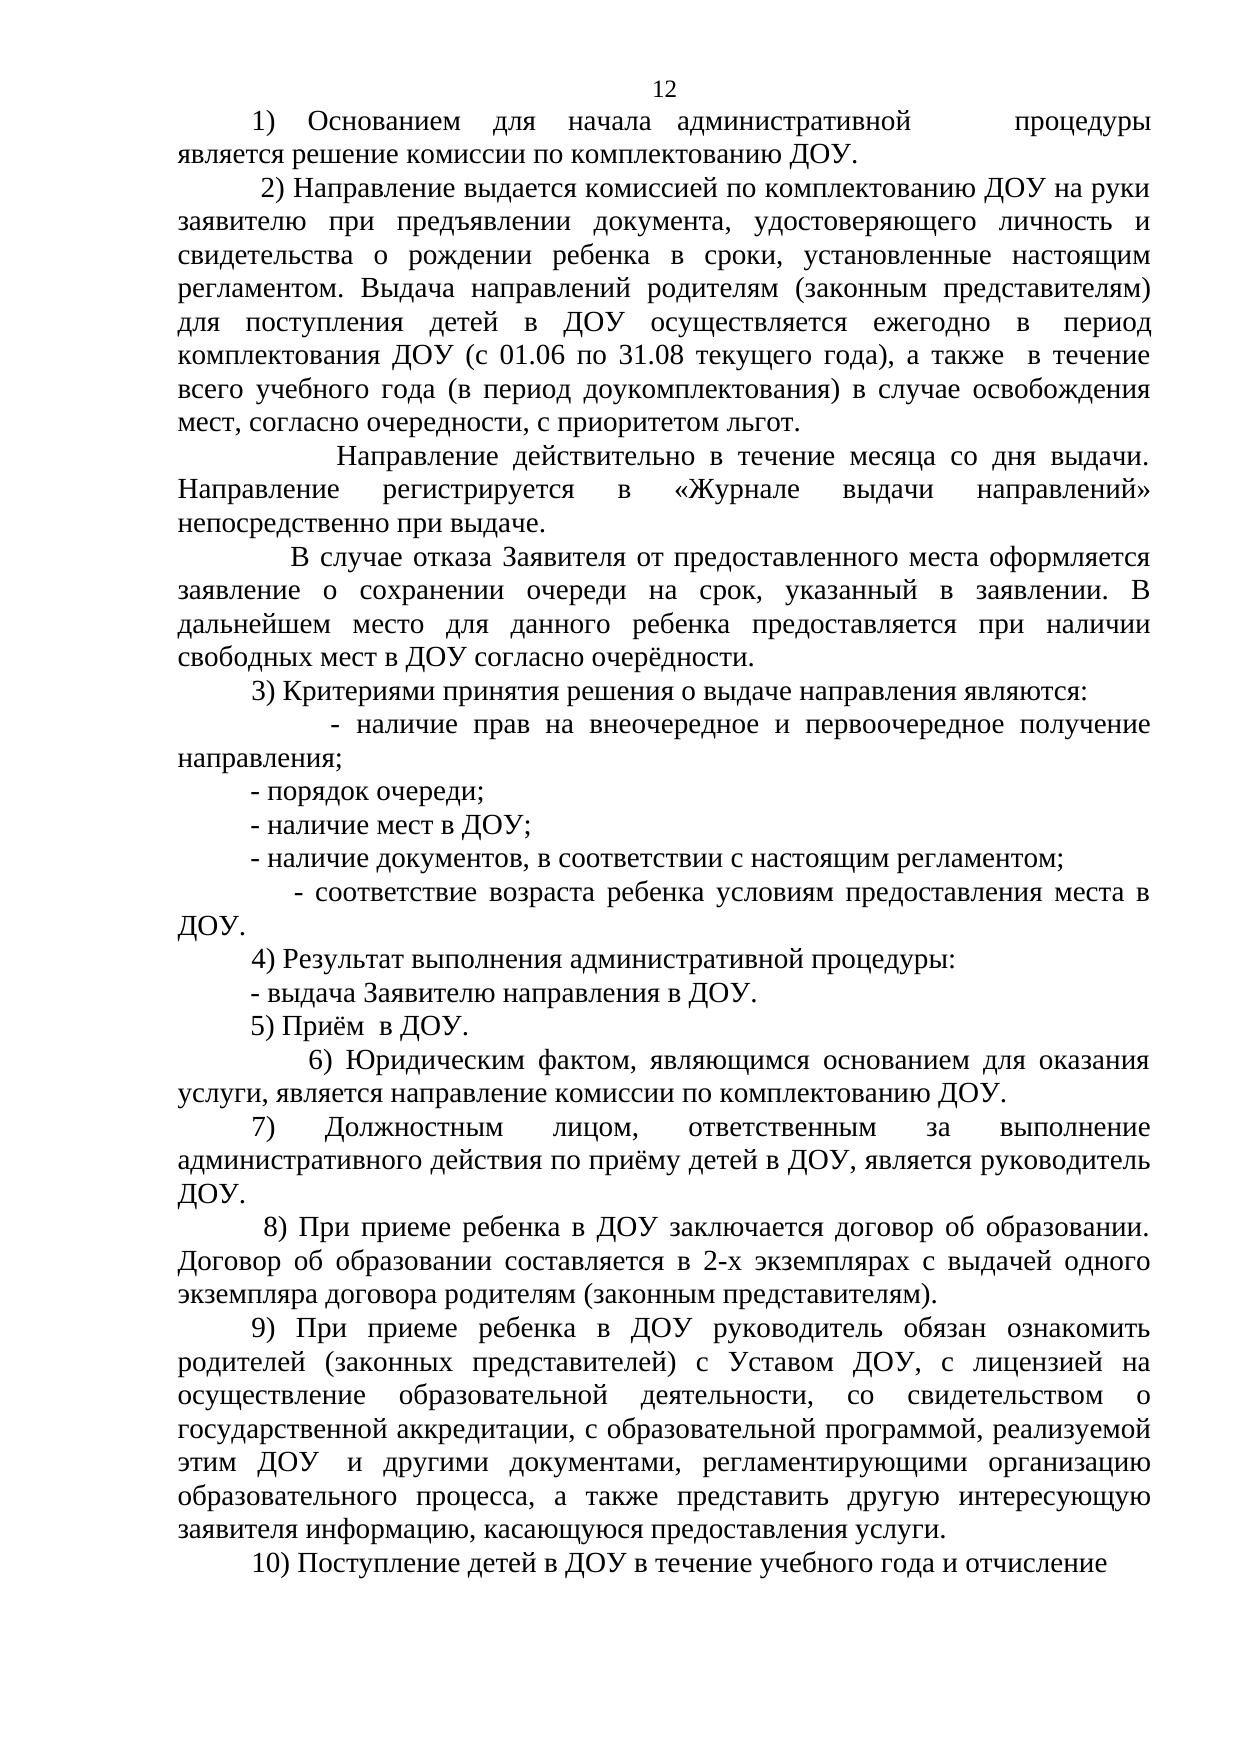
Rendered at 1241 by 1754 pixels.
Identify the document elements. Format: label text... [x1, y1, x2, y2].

text - выдача Заявителю направления в ДОУ. [177, 975, 1152, 1008]
text Направление действительно в течение месяца со дня выдачи. Направление регистрируется в «Журнале выдачи направлений» непосредственно при выдаче. [177, 438, 1152, 539]
text 1) Основанием для начала административной процедуры является решение комиссии по комплектованию ДОУ. [177, 103, 1152, 170]
text 6) Юридическим фактом, являющимся основанием для оказания услуги, является направление комиссии по комплектованию ДОУ. [177, 1042, 1152, 1109]
text - порядок очереди; [177, 773, 1152, 807]
text 7) Должностным лицом, ответственным за выполнение административного действия по приёму детей в ДОУ, является руководитель ДОУ. [177, 1109, 1152, 1209]
text - наличие мест в ДОУ; [177, 807, 1152, 841]
text 3) Критериями принятия решения о выдаче направления являются: [177, 673, 1152, 706]
text 8) При приеме ребенка в ДОУ заключается договор об образовании. Договор об образовании составляется в 2-х экземплярах с выдачей одного экземпляра договора родителям (законным представителям). [177, 1209, 1152, 1310]
text 2) Направление выдается комиссией по комплектованию ДОУ на руки заявителю при предъявлении документа, удостоверяющего личность и свидетельства о рождении ребенка в сроки, установленные настоящим регламентом. Выдача направлений родителям (законным представителям) для поступления детей в ДОУ осуществляется ежегодно в период комплектования ДОУ (с 01.06 по 31.08 текущего года), а также в течение всего учебного года (в период доукомплектования) в случае освобождения мест, согласно очередности, с приоритетом льгот. [177, 170, 1152, 438]
text 9) При приеме ребенка в ДОУ руководитель обязан ознакомить родителей (законных представителей) с Уставом ДОУ, с лицензией на осуществление образовательной деятельности, со свидетельством о государственной аккредитации, с образовательной программой, реализуемой этим ДОУ и другими документами, регламентирующими организацию образовательного процесса, а также представить другую интересующую заявителя информацию, касающуюся предоставления услуги. [177, 1310, 1152, 1545]
text - наличие прав на внеочередное и первоочередное получение направления; [177, 706, 1152, 773]
text - наличие документов, в соответствии с настоящим регламентом; [177, 841, 1152, 874]
text 4) Результат выполнения административной процедуры: [177, 941, 1152, 975]
text В случае отказа Заявителя от предоставленного места оформляется заявление о сохранении очереди на срок, указанный в заявлении. В дальнейшем место для данного ребенка предоставляется при наличии свободных мест в ДОУ согласно очерёдности. [177, 539, 1152, 673]
text - соответствие возраста ребенка условиям предоставления места в ДОУ. [177, 874, 1152, 941]
text 10) Поступление детей в ДОУ в течение учебного года и отчисление [251, 1545, 1152, 1578]
text 5) Приём в ДОУ. [177, 1008, 1152, 1042]
